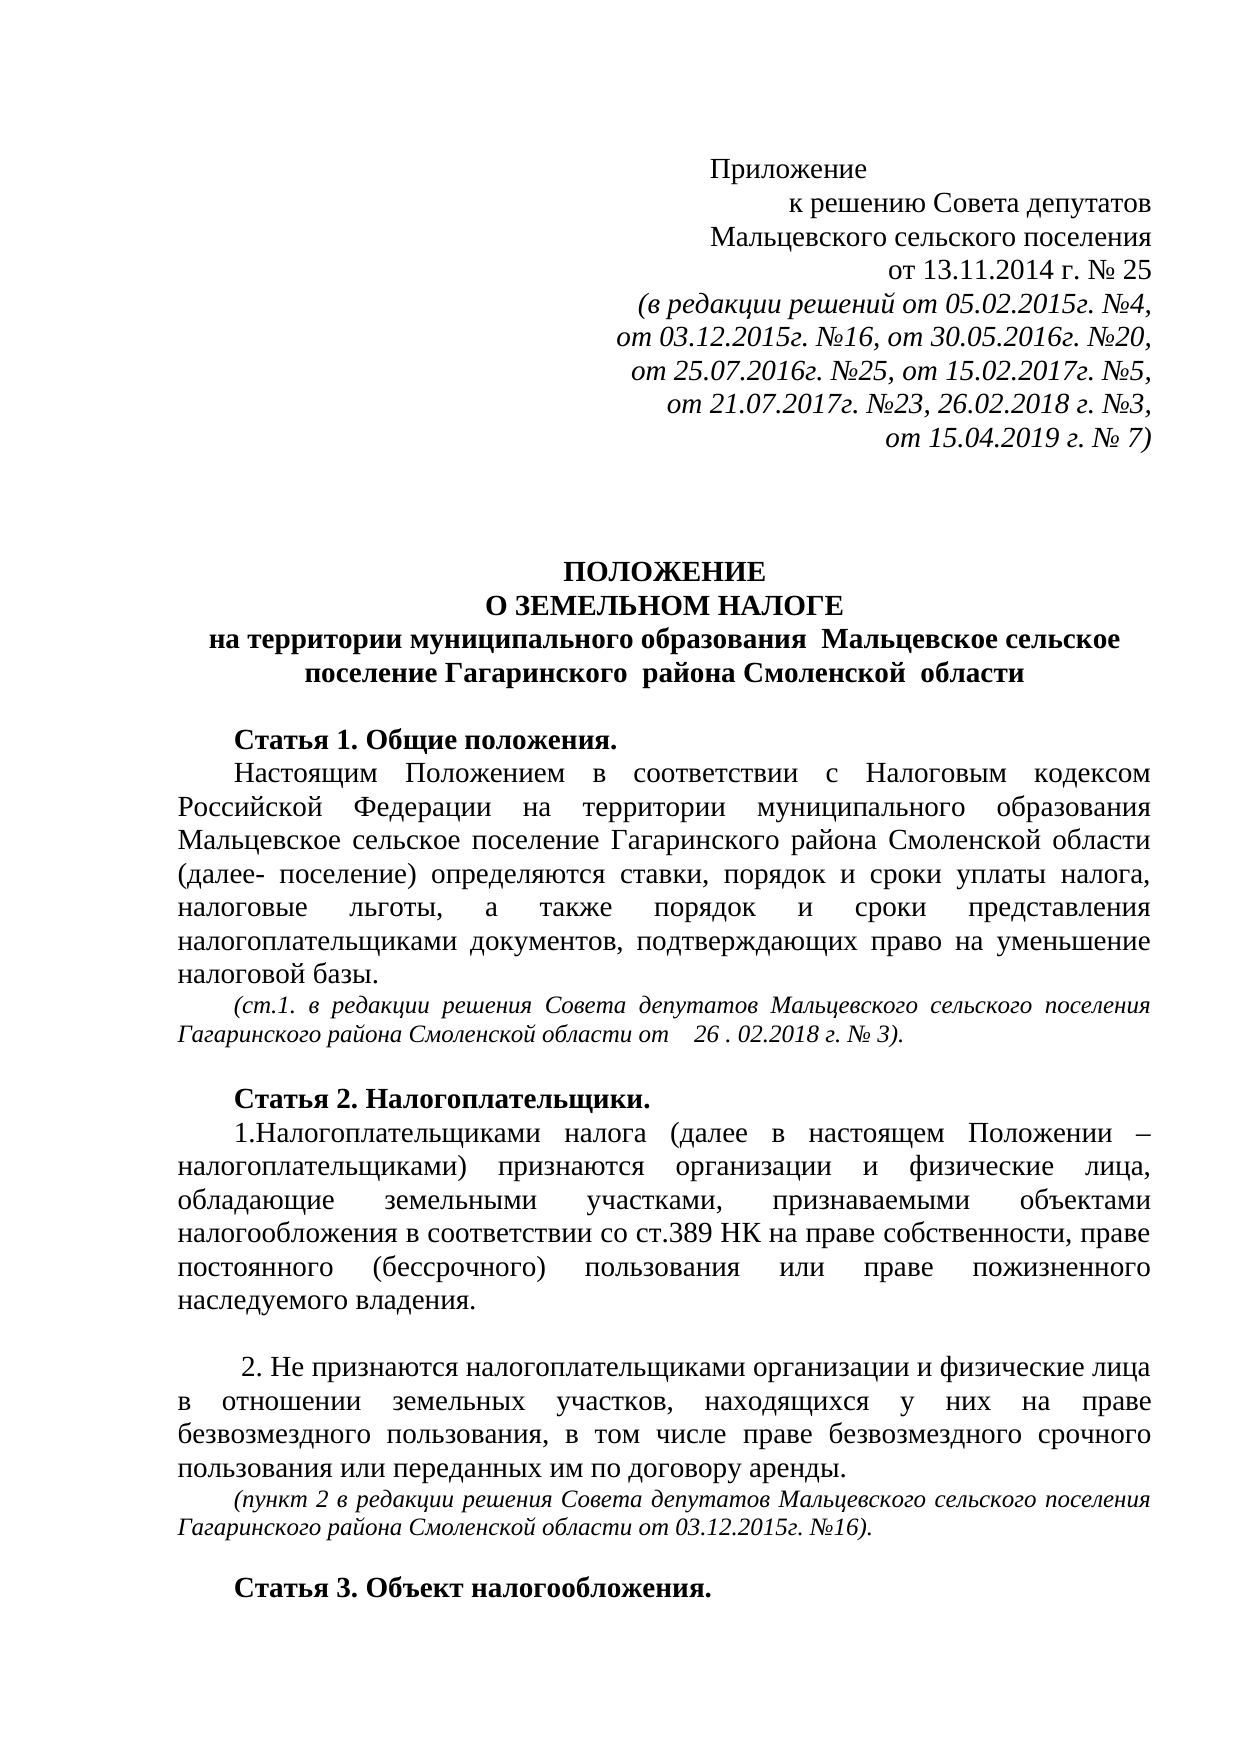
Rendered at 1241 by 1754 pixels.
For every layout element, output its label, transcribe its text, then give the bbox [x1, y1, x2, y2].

text Статья 1. Общие положения. [177, 722, 1152, 755]
title поселение Гагаринского района Смоленской области [177, 655, 1152, 688]
text к решению Совета депутатов [177, 185, 1152, 219]
text Статья 2. Налогоплательщики. [177, 1081, 1152, 1115]
text 1.Налогоплательщиками налога (далее в настоящем Положении – налогоплательщиками) признаются организации и физические лица, обладающие земельными участками, признаваемыми объектами налогообложения в соответствии со ст.389 НК на праве собственности, праве постоянного (бессрочного) пользования или праве пожизненного наследуемого владения. [177, 1115, 1152, 1316]
text Мальцевского сельского поселения [177, 219, 1152, 252]
text от 25.07.2016г. №25, от 15.02.2017г. №5, [177, 353, 1152, 386]
text от 15.04.2019 г. № 7) [177, 420, 1152, 453]
text (ст.1. в редакции решения Совета депутатов Мальцевского сельского поселения Гагаринского района Смоленской области от 26 . 02.2018 г. № 3). [177, 990, 1152, 1048]
text (пункт 2 в редакции решения Совета депутатов Мальцевского сельского поселения Гагаринского района Смоленской области от 03.12.2015г. №16). [177, 1484, 1152, 1541]
text (в редакции решений от 05.02.2015г. №4, [177, 286, 1152, 319]
text от 03.12.2015г. №16, от 30.05.2016г. №20, [177, 319, 1152, 353]
text от 21.07.2017г. №23, 26.02.2018 г. №3, [177, 386, 1152, 420]
text Приложение [177, 152, 1152, 185]
text Настоящим Положением в соответствии с Налоговым кодексом Российской Федерации на территории муниципального образования Мальцевское сельское поселение Гагаринского района Смоленской области (далее- поселение) определяются ставки, порядок и сроки уплаты налога, налоговые льготы, а также порядок и сроки представления налогоплательщиками документов, подтверждающих право на уменьшение налоговой базы. [177, 755, 1152, 990]
title О ЗЕМЕЛЬНОМ НАЛОГЕ [177, 588, 1152, 621]
title ПОЛОЖЕНИЕ [177, 554, 1152, 588]
title на территории муниципального образования Мальцевское сельское [177, 621, 1152, 655]
text Статья 3. Объект налогообложения. [177, 1570, 1152, 1603]
text от 13.11.2014 г. № 25 [177, 252, 1152, 286]
text 2. Не признаются налогоплательщиками организации и физические лица в отношении земельных участков, находящихся у них на праве безвозмездного пользования, в том числе праве безвозмездного срочного пользования или переданных им по договору аренды. [177, 1349, 1152, 1484]
